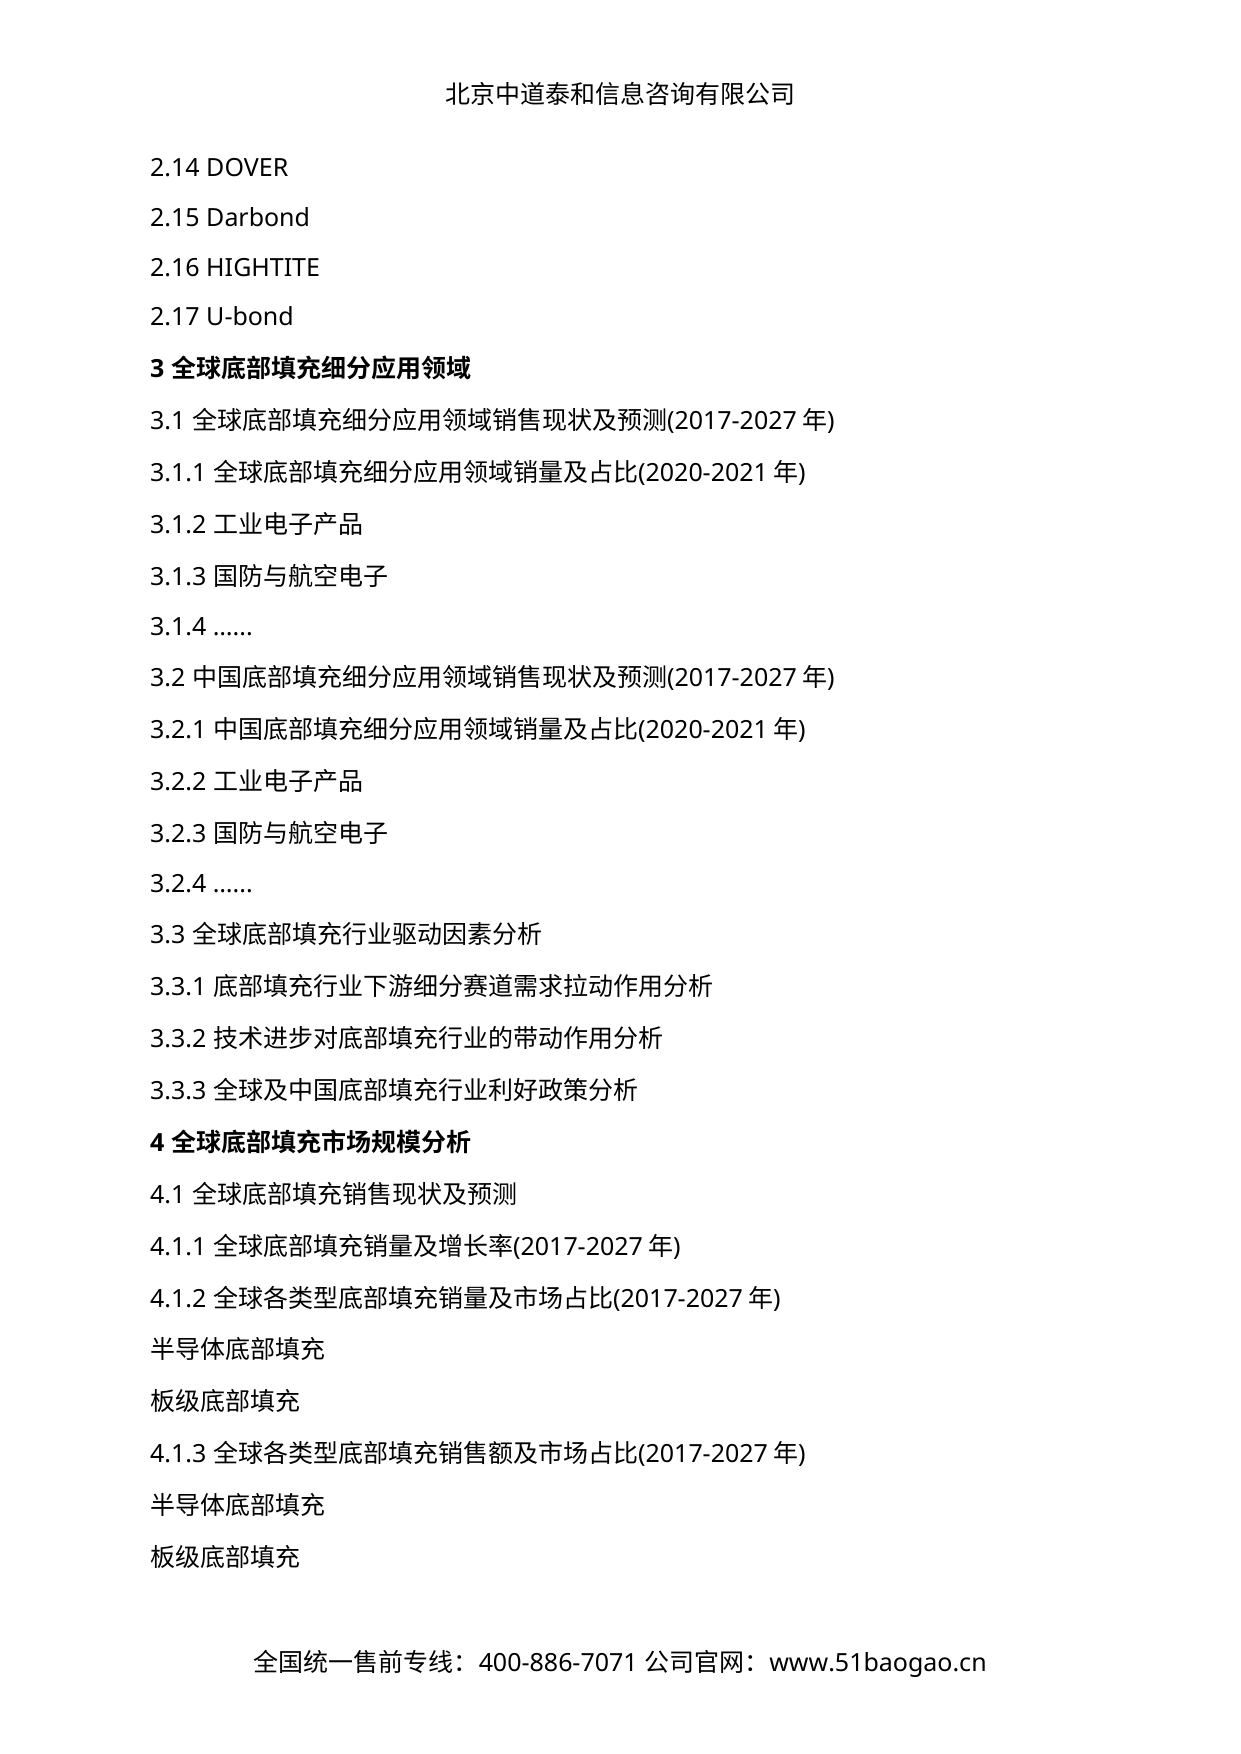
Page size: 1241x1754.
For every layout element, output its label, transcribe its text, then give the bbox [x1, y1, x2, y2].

text 3.3.2 技术进步对底部填充行业的带动作用分析 [150, 1019, 1090, 1055]
text 3.2.4 …... [150, 865, 1090, 899]
text 半导体底部填充 [150, 1486, 1090, 1522]
text 2.16 HIGHTITE [150, 249, 1090, 283]
text 4 全球底部填充市场规模分析 [150, 1122, 1090, 1159]
text 4.1.2 全球各类型底部填充销量及市场占比(2017-2027年) [150, 1278, 1090, 1314]
text 半导体底部填充 [150, 1330, 1090, 1366]
text 3.1.4 …... [150, 608, 1090, 642]
text 3.1.3 国防与航空电子 [150, 556, 1090, 592]
text 3.3.3 全球及中国底部填充行业利好政策分析 [150, 1071, 1090, 1107]
text 3.2.2 工业电子产品 [150, 762, 1090, 798]
text 3.3.1 底部填充行业下游细分赛道需求拉动作用分析 [150, 967, 1090, 1003]
text 4.1.3 全球各类型底部填充销售额及市场占比(2017-2027年) [150, 1434, 1090, 1470]
text 2.14 DOVER [150, 150, 1090, 184]
text 3.2 中国底部填充细分应用领域销售现状及预测(2017-2027年) [150, 658, 1090, 694]
text 3.2.1 中国底部填充细分应用领域销量及占比(2020-2021年) [150, 710, 1090, 746]
text 板级底部填充 [150, 1382, 1090, 1418]
text 板级底部填充 [150, 1537, 1090, 1574]
text 3.2.3 国防与航空电子 [150, 813, 1090, 850]
text 2.17 U-bond [150, 299, 1090, 333]
text 2.15 Darbond [150, 200, 1090, 234]
text 3.3 全球底部填充行业驱动因素分析 [150, 915, 1090, 951]
text 4.1.1 全球底部填充销量及增长率(2017-2027年) [150, 1226, 1090, 1262]
text 3.1.2 工业电子产品 [150, 504, 1090, 541]
text 4.1 全球底部填充销售现状及预测 [150, 1174, 1090, 1211]
text 3.1.1 全球底部填充细分应用领域销量及占比(2020-2021年) [150, 452, 1090, 489]
text 3.1 全球底部填充细分应用领域销售现状及预测(2017-2027年) [150, 401, 1090, 437]
text 3 全球底部填充细分应用领域 [150, 349, 1090, 385]
